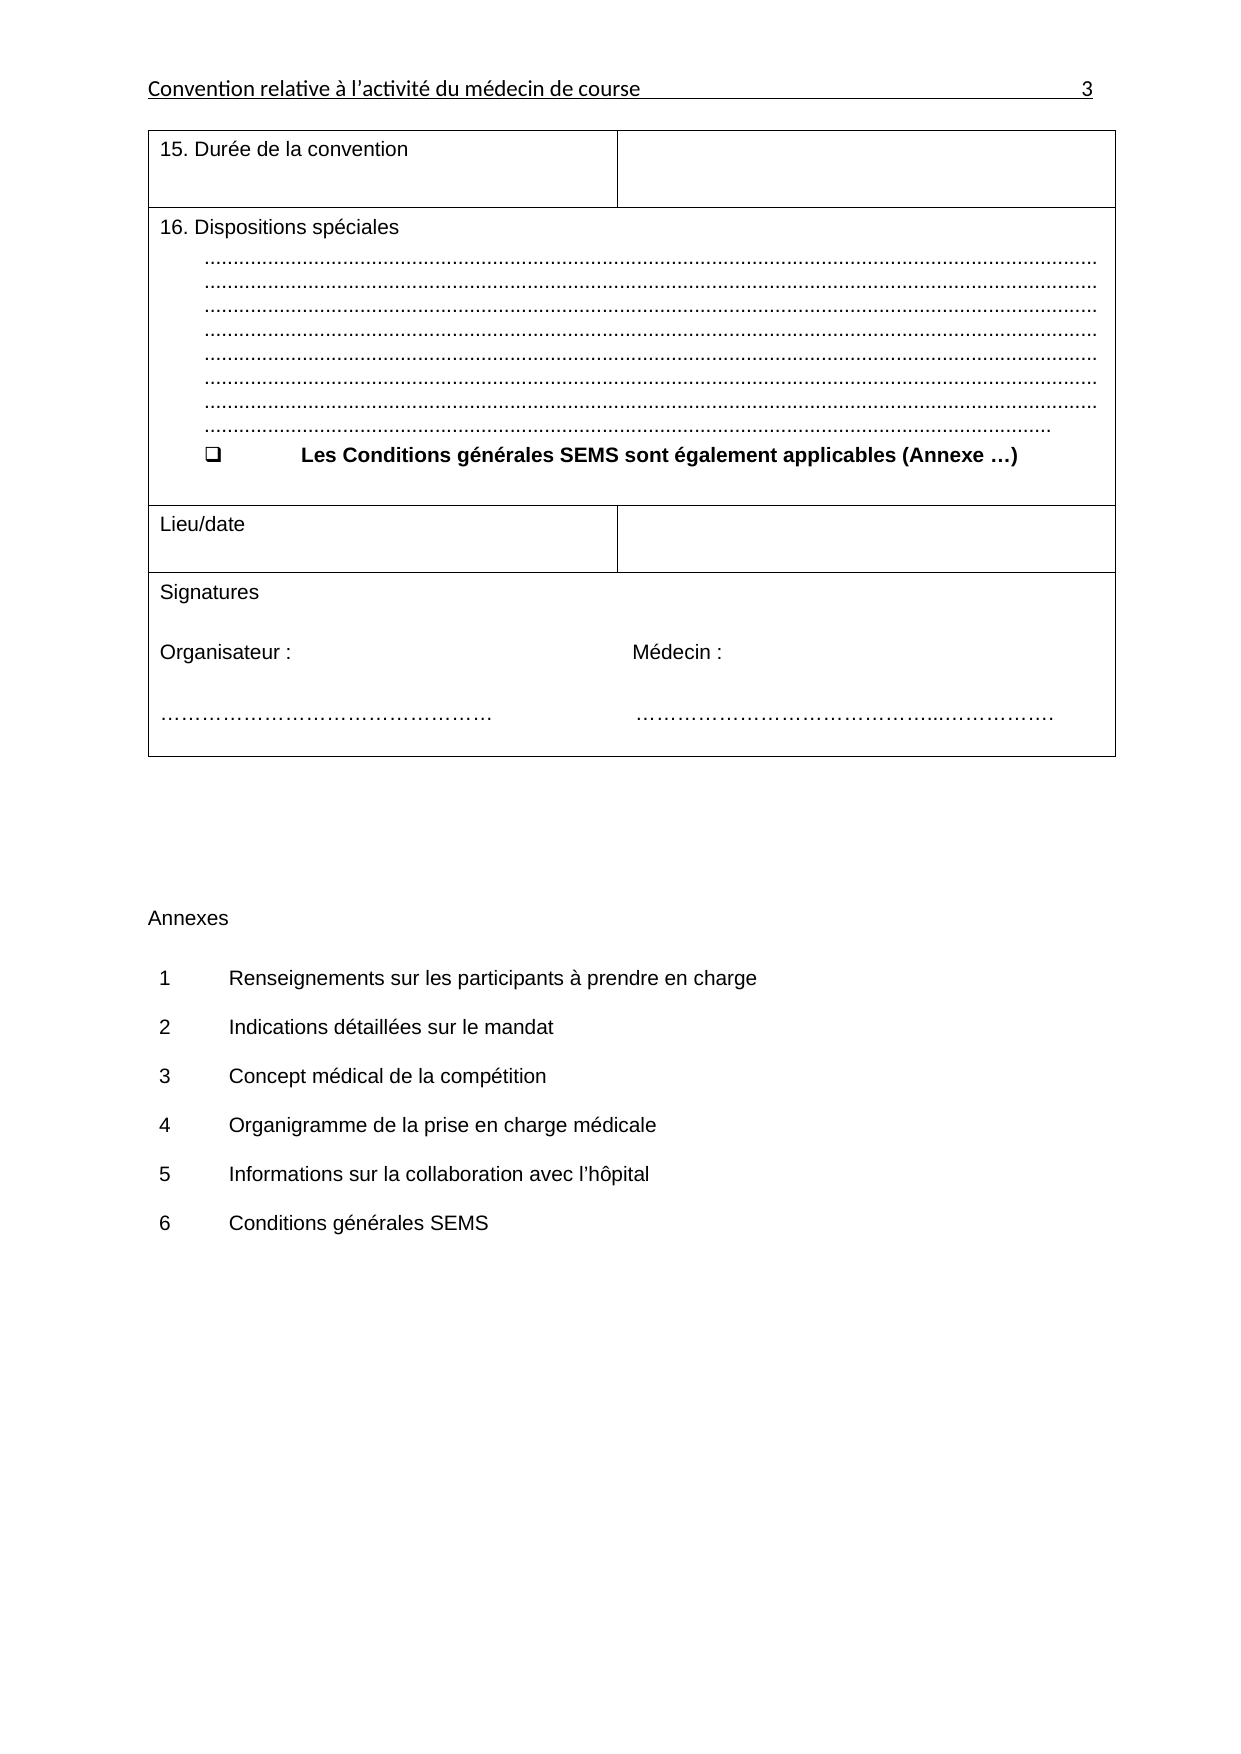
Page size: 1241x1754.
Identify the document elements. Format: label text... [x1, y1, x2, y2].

table_header Renseignements sur les participants à prendre en charge [217, 954, 1092, 1003]
table_cell 5 [148, 1150, 217, 1198]
table_header 15. Durée de la convention [149, 131, 617, 207]
table_cell Conditions générales SEMS [217, 1199, 1092, 1247]
table_cell 6 [148, 1199, 217, 1247]
table_cell 2 [148, 1003, 217, 1052]
table_cell Lieu/date [149, 506, 617, 572]
table_cell 4 [148, 1101, 217, 1149]
table_cell Concept médical de la compétition [217, 1052, 1092, 1101]
table_cell Indications détaillées sur le mandat [217, 1003, 1092, 1052]
table_header 1 [148, 954, 217, 1003]
table_header [618, 131, 1115, 207]
table_cell 3 [148, 1052, 217, 1101]
table_cell Informations sur la collaboration avec l’hôpital [217, 1150, 1092, 1198]
text Annexes [148, 905, 1092, 929]
table_cell [618, 506, 1115, 572]
table_cell 16. Dispositions spéciales ................................................................................................................................................................................................................................................................................................................................................................................................................................................................................................................................................................................................................................................................................................................................................................................................................................................................................................................................................................................................................................................................................................................................................................................................................................................................................ Les Conditions générales SEMS sont également applicables (Annexe …) [149, 208, 1115, 504]
table_cell Organigramme de la prise en charge médicale [217, 1101, 1092, 1149]
table_cell Signatures Organisateur : Médecin : ………………………………………… ……………………………………...……………. [149, 573, 1115, 756]
